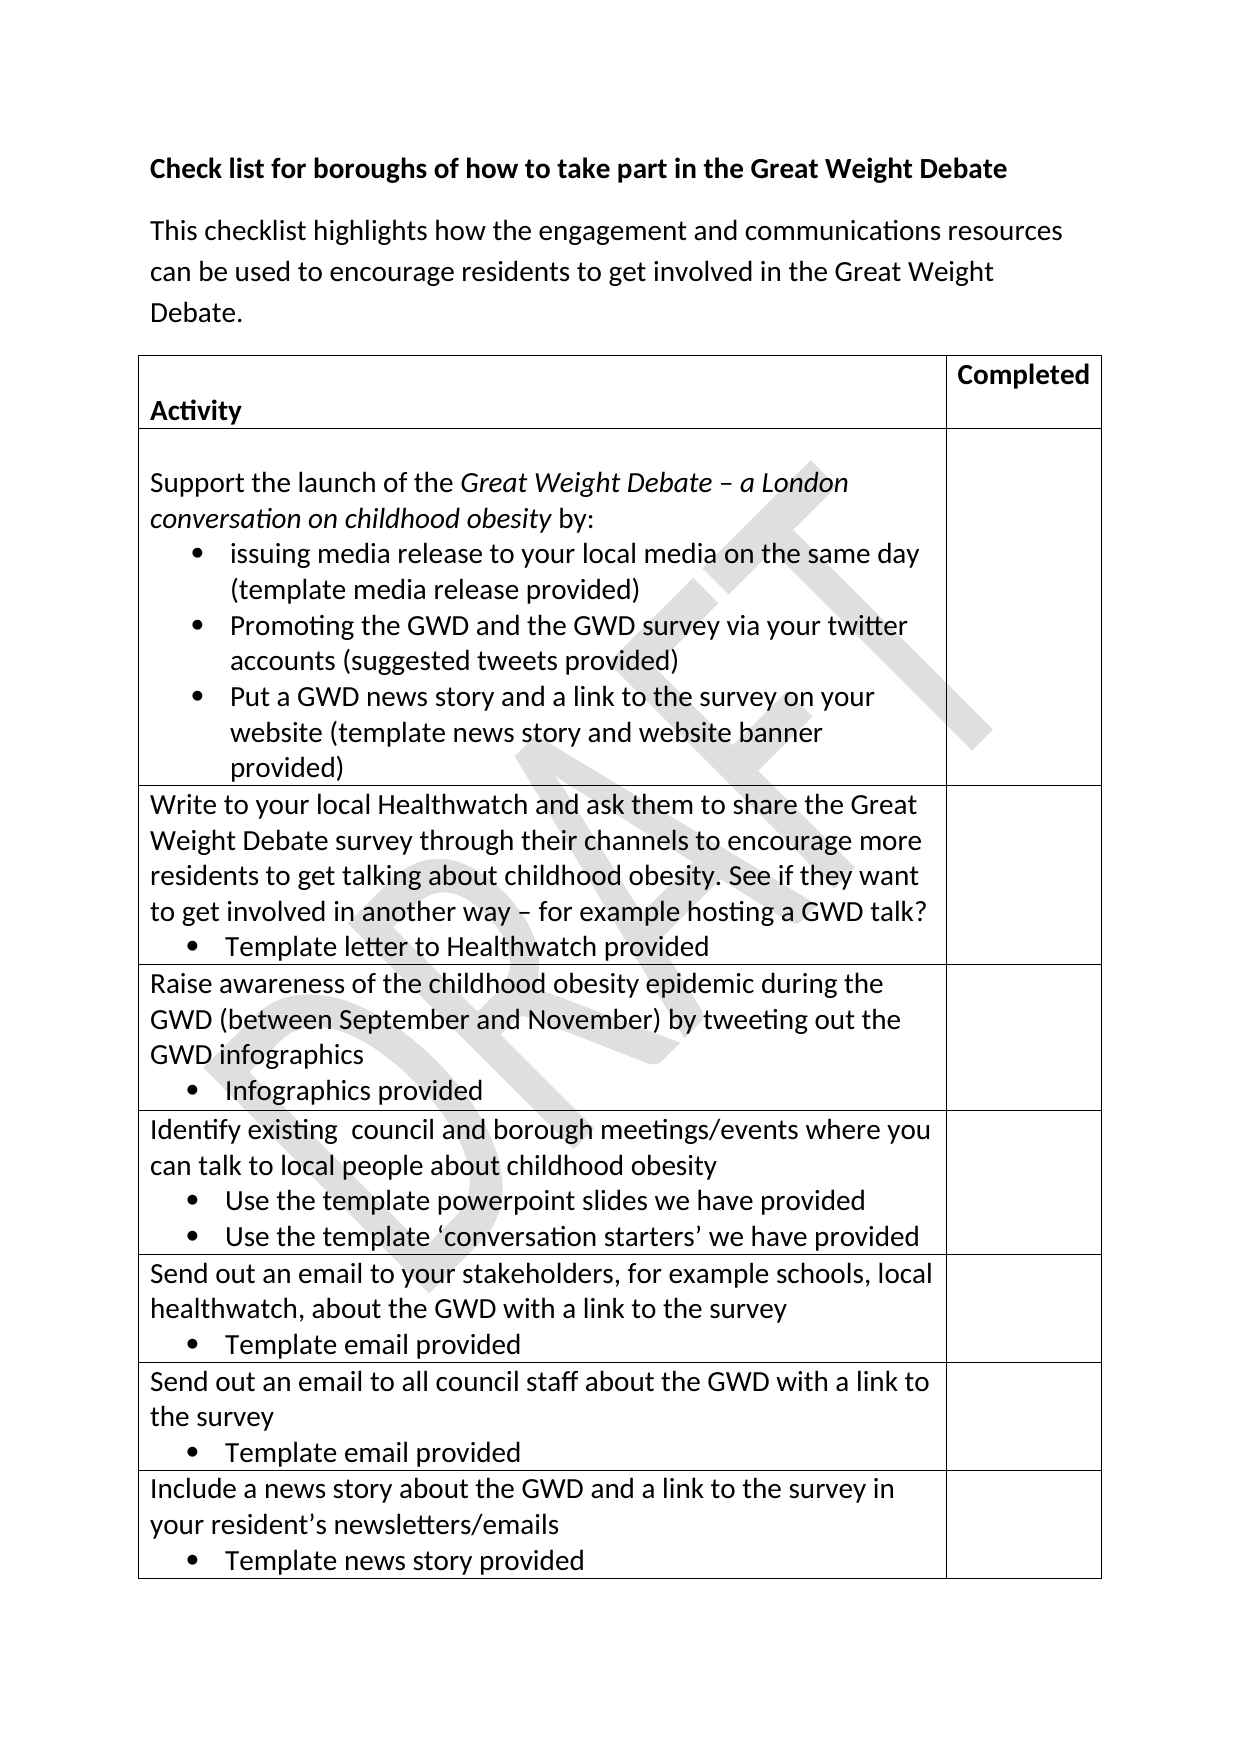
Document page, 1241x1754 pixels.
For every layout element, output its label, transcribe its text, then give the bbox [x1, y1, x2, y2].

table_header Activity [139, 356, 946, 428]
table_cell Write to your local Healthwatch and ask them to share the Great Weight Debate survey through their channels to encourage more residents to get talking about childhood obesity. See if they want to get involved in another way – for example hosting a GWD talk? Template letter to Healthwatch provided [139, 786, 946, 964]
text This checklist highlights how the engagement and communications resources can be used to encourage residents to get involved in the Great Weight Debate. [150, 212, 1090, 329]
table_cell [947, 1471, 1101, 1577]
text Check list for boroughs of how to take part in the Great Weight Debate [150, 150, 1090, 186]
table_cell Raise awareness of the childhood obesity epidemic during the GWD (between September and November) by tweeting out the GWD infographics Infographics provided [139, 965, 946, 1110]
table_cell Send out an email to all council staff about the GWD with a link to the survey Template email provided [139, 1363, 946, 1469]
table_cell [947, 965, 1101, 1110]
table_header Completed [947, 356, 1101, 428]
table_cell Identify existing council and borough meetings/events where you can talk to local people about childhood obesity Use the template powerpoint slides we have provided Use the template ‘conversation starters’ we have provided [139, 1111, 946, 1254]
table_cell Send out an email to your stakeholders, for example schools, local healthwatch, about the GWD with a link to the survey Template email provided [139, 1255, 946, 1362]
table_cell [139, 1471, 946, 1577]
table_cell [947, 1255, 1101, 1362]
table_cell [947, 1111, 1101, 1254]
table_cell [947, 1363, 1101, 1469]
table_cell [947, 786, 1101, 964]
table_cell [947, 429, 1101, 785]
table_cell Support the launch of the Great Weight Debate – a London conversation on childhood obesity by: issuing media release to your local media on the same day (template media release provided) Promoting the GWD and the GWD survey via your twitter accounts (suggested tweets provided) Put a GWD news story and a link to the survey on your website (template news story and website banner provided) [139, 429, 946, 785]
